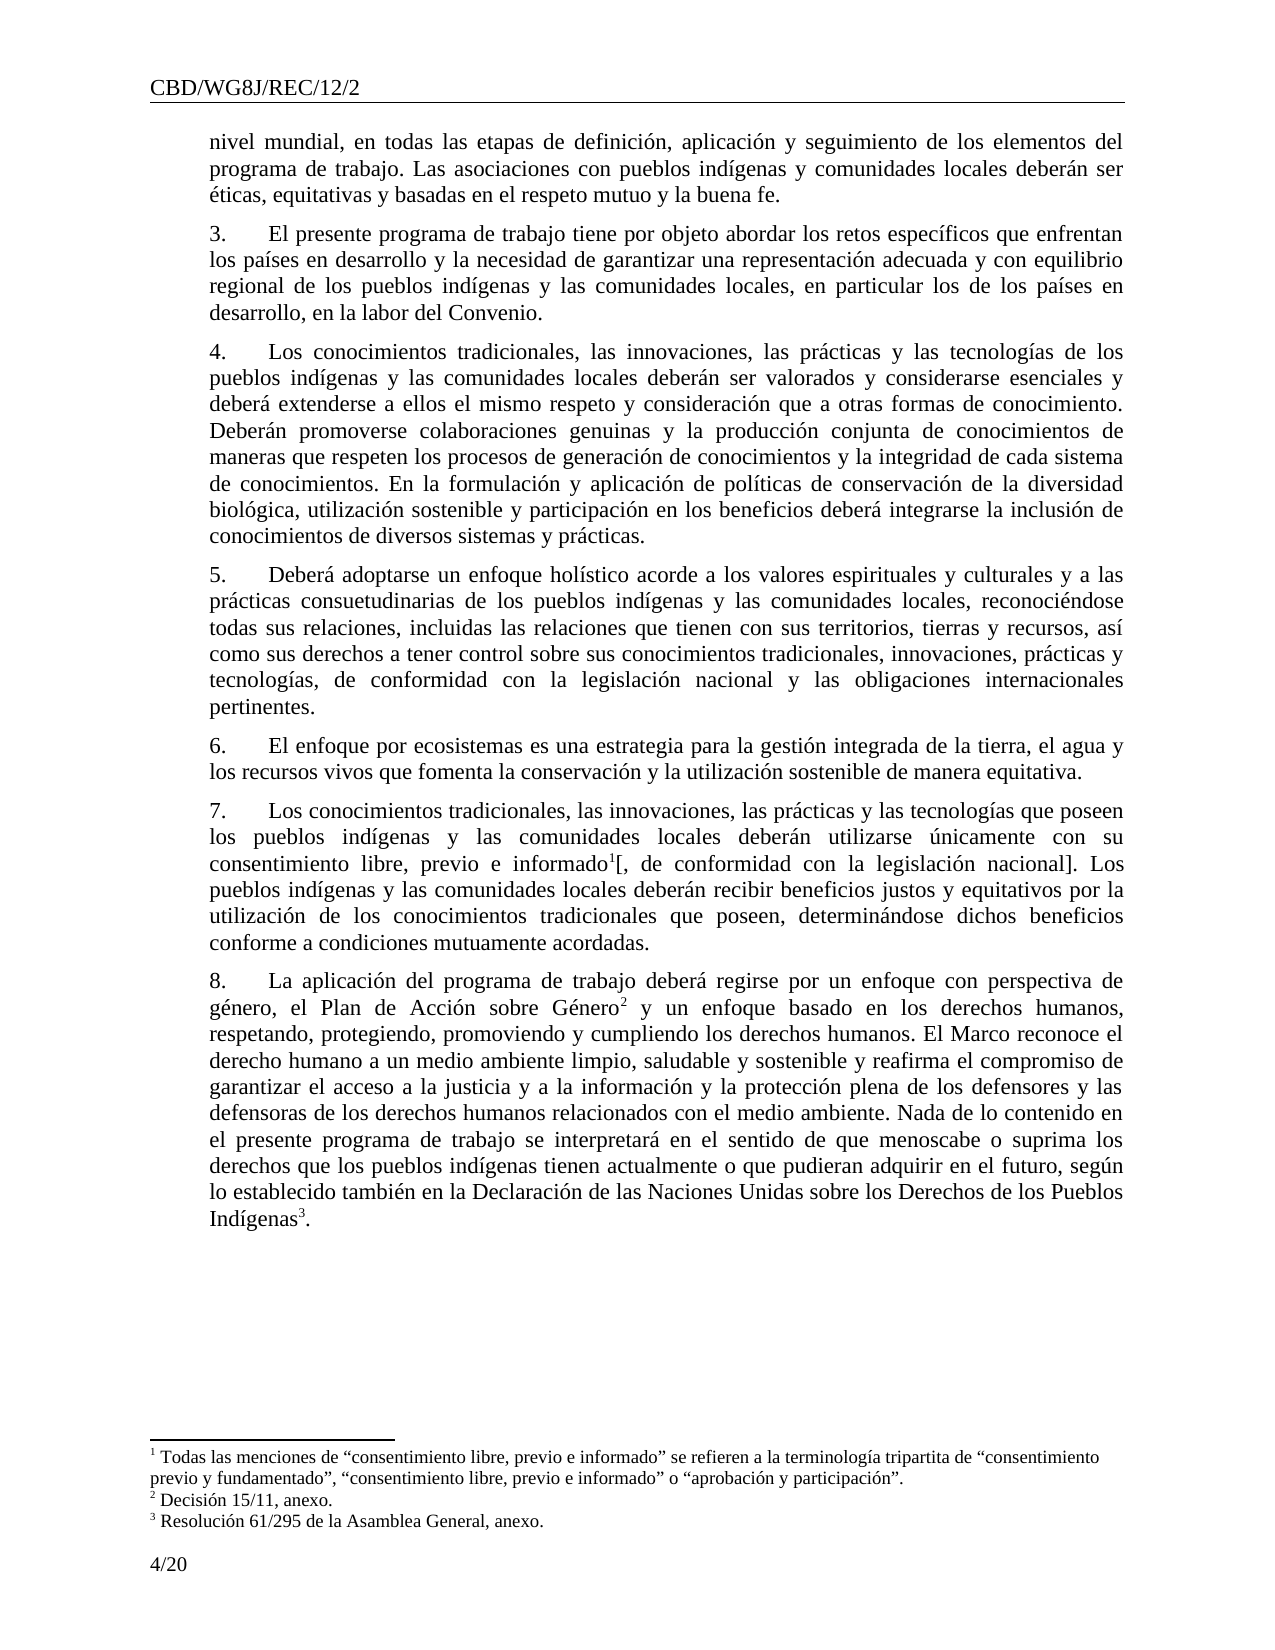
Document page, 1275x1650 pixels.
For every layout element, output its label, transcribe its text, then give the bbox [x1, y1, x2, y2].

text 4. Los conocimientos tradicionales, las innovaciones, las prácticas y las tecnologías de los pueblos indígenas y las comunidades locales deberán ser valorados y considerarse esenciales y deberá extenderse a ellos el mismo respeto y consideración que a otras formas de conocimiento. Deberán promoverse colaboraciones genuinas y la producción conjunta de conocimientos de maneras que respeten los procesos de generación de conocimientos y la integridad de cada sistema de conocimientos. En la formulación y aplicación de políticas de conservación de la diversidad biológica, utilización sostenible y participación en los beneficios deberá integrarse la inclusión de conocimientos de diversos sistemas y prácticas. [209, 338, 1125, 549]
text 8. La aplicación del programa de trabajo deberá regirse por un enfoque con perspectiva de género, el Plan de Acción sobre Género y un enfoque basado en los derechos humanos, respetando, protegiendo, promoviendo y cumpliendo los derechos humanos. El Marco reconoce el derecho humano a un medio ambiente limpio, saludable y sostenible y reafirma el compromiso de garantizar el acceso a la justicia y a la información y la protección plena de los defensores y las defensoras de los derechos humanos relacionados con el medio ambiente. Nada de lo contenido en el presente programa de trabajo se interpretará en el sentido de que menoscabe o suprima los derechos que los pueblos indígenas tienen actualmente o que pudieran adquirir en el futuro, según lo establecido también en la Declaración de las Naciones Unidas sobre los Derechos de los Pueblos Indígenas. [209, 968, 1125, 1231]
text 7. Los conocimientos tradicionales, las innovaciones, las prácticas y las tecnologías que poseen los pueblos indígenas y las comunidades locales deberán utilizarse únicamente con su consentimiento libre, previo e informado[, de conformidad con la legislación nacional]. Los pueblos indígenas y las comunidades locales deberán recibir beneficios justos y equitativos por la utilización de los conocimientos tradicionales que poseen, determinándose dichos beneficios conforme a condiciones mutuamente acordadas. [209, 797, 1125, 955]
text 3. El presente programa de trabajo tiene por objeto abordar los retos específicos que enfrentan los países en desarrollo y la necesidad de garantizar una representación adecuada y con equilibrio regional de los pueblos indígenas y las comunidades locales, en particular los de los países en desarrollo, en la labor del Convenio. [209, 220, 1125, 325]
text 6. El enfoque por ecosistemas es una estrategia para la gestión integrada de la tierra, el agua y los recursos vivos que fomenta la conservación y la utilización sostenible de manera equitativa. [209, 732, 1125, 784]
text 5. Deberá adoptarse un enfoque holístico acorde a los valores espirituales y culturales y a las prácticas consuetudinarias de los pueblos indígenas y las comunidades locales, reconociéndose todas sus relaciones, incluidas las relaciones que tienen con sus territorios, tierras y recursos, así como sus derechos a tener control sobre sus conocimientos tradicionales, innovaciones, prácticas y tecnologías, de conformidad con la legislación nacional y las obligaciones internacionales pertinentes. [209, 561, 1125, 719]
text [209, 128, 1125, 207]
